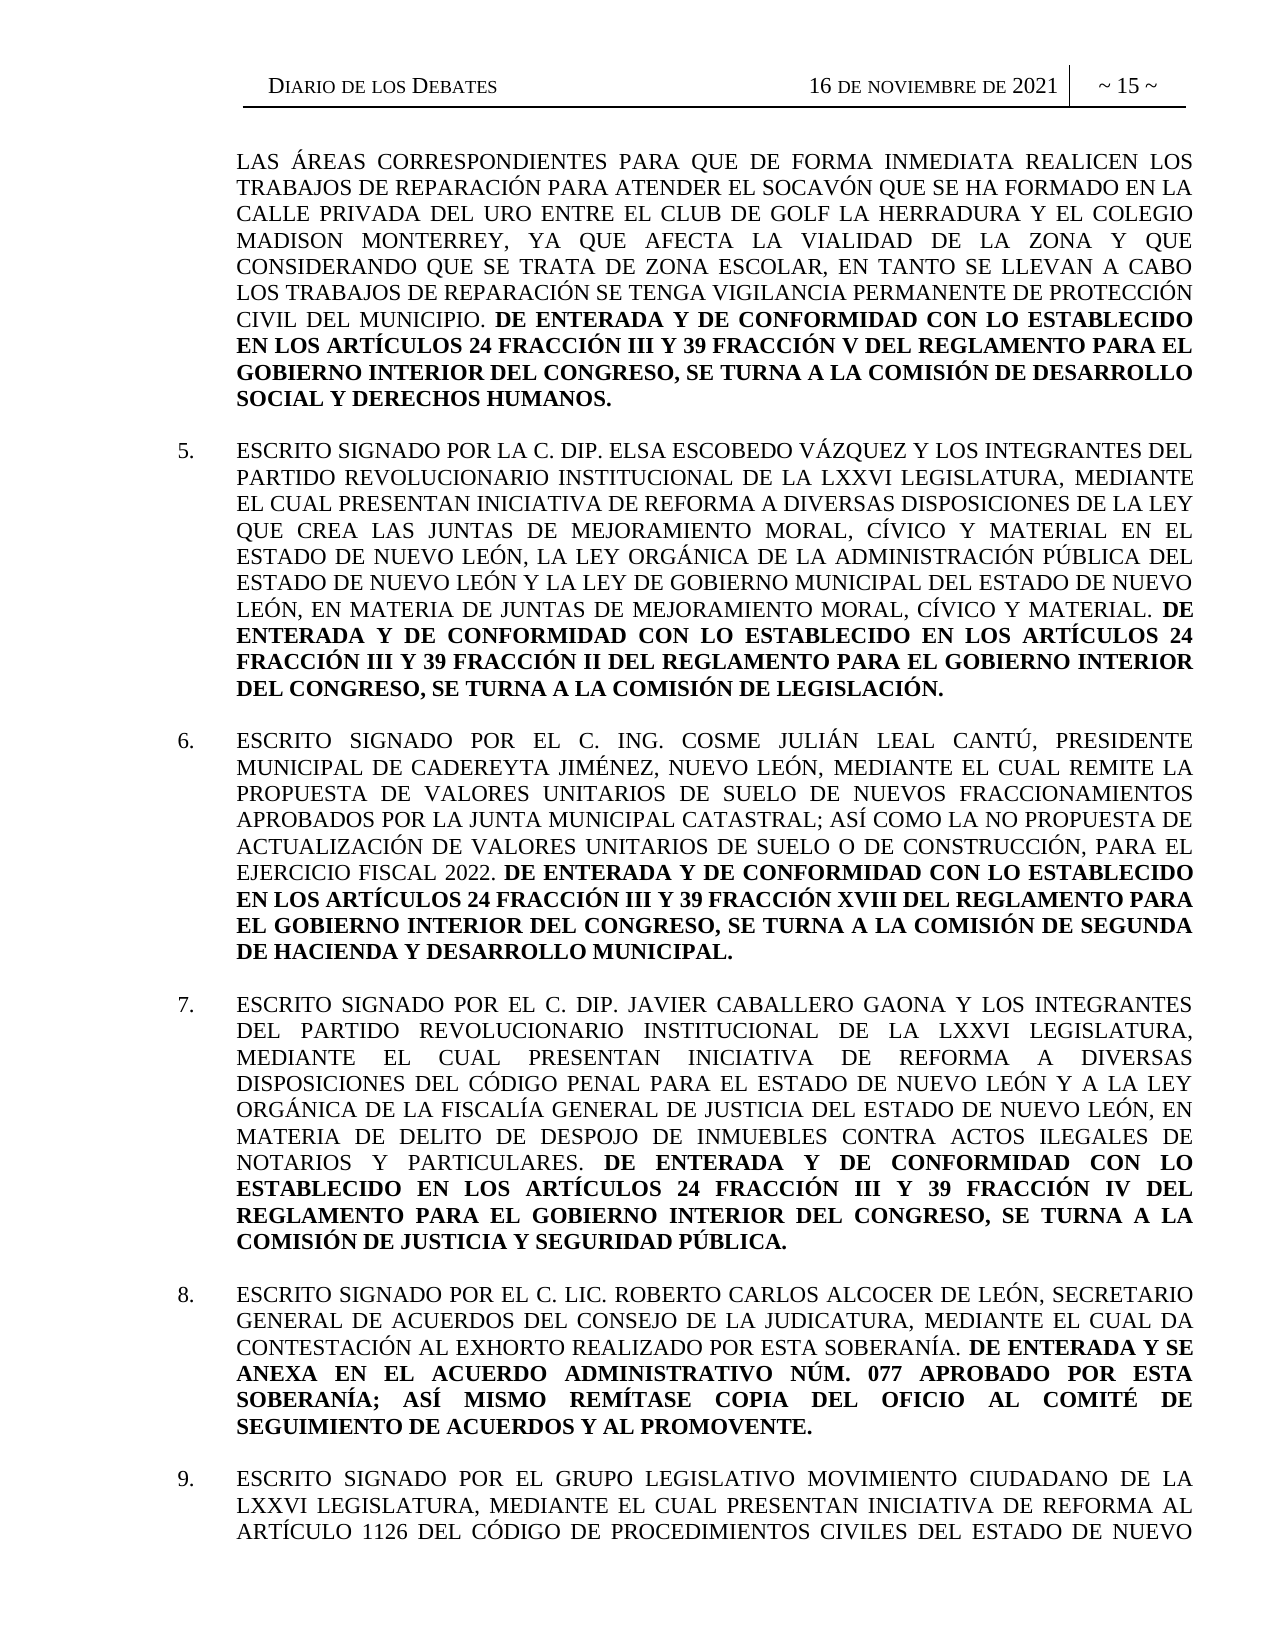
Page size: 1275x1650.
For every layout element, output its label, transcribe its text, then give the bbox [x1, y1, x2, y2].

list ESCRITO SIGNADO POR EL C. LIC. ROBERTO CARLOS ALCOCER DE LEÓN, SECRETARIO GENERAL DE ACUERDOS DEL CONSEJO DE LA JUDICATURA, MEDIANTE EL CUAL DA CONTESTACIÓN AL EXHORTO REALIZADO POR ESTA SOBERANÍA. DE ENTERADA Y SE ANEXA EN EL ACUERDO ADMINISTRATIVO NÚM. 077 APROBADO POR ESTA SOBERANÍA; ASÍ MISMO REMÍTASE COPIA DEL OFICIO AL COMITÉ DE SEGUIMIENTO DE ACUERDOS Y AL PROMOVENTE. [177, 1281, 1194, 1439]
list ESCRITO SIGNADO POR LA C. DIP. ELSA ESCOBEDO VÁZQUEZ Y LOS INTEGRANTES DEL PARTIDO REVOLUCIONARIO INSTITUCIONAL DE LA LXXVI LEGISLATURA, MEDIANTE EL CUAL PRESENTAN INICIATIVA DE REFORMA A DIVERSAS DISPOSICIONES DE LA LEY QUE CREA LAS JUNTAS DE MEJORAMIENTO MORAL, CÍVICO Y MATERIAL EN EL ESTADO DE NUEVO LEÓN, LA LEY ORGÁNICA DE LA ADMINISTRACIÓN PÚBLICA DEL ESTADO DE NUEVO LEÓN Y LA LEY DE GOBIERNO MUNICIPAL DEL ESTADO DE NUEVO LEÓN, EN MATERIA DE JUNTAS DE MEJORAMIENTO MORAL, CÍVICO Y MATERIAL. DE ENTERADA Y DE CONFORMIDAD CON LO ESTABLECIDO EN LOS ARTÍCULOS 24 FRACCIÓN III Y 39 FRACCIÓN II DEL REGLAMENTO PARA EL GOBIERNO INTERIOR DEL CONGRESO, SE TURNA A LA COMISIÓN DE LEGISLACIÓN. [177, 438, 1194, 701]
list ESCRITO SIGNADO POR EL C. ING. COSME JULIÁN LEAL CANTÚ, PRESIDENTE MUNICIPAL DE CADEREYTA JIMÉNEZ, NUEVO LEÓN, MEDIANTE EL CUAL REMITE LA PROPUESTA DE VALORES UNITARIOS DE SUELO DE NUEVOS FRACCIONAMIENTOS APROBADOS POR LA JUNTA MUNICIPAL CATASTRAL; ASÍ COMO LA NO PROPUESTA DE ACTUALIZACIÓN DE VALORES UNITARIOS DE SUELO O DE CONSTRUCCIÓN, PARA EL EJERCICIO FISCAL 2022. DE ENTERADA Y DE CONFORMIDAD CON LO ESTABLECIDO EN LOS ARTÍCULOS 24 FRACCIÓN III Y 39 FRACCIÓN XVIII DEL REGLAMENTO PARA EL GOBIERNO INTERIOR DEL CONGRESO, SE TURNA A LA COMISIÓN DE SEGUNDA DE HACIENDA Y DESARROLLO MUNICIPAL. [177, 727, 1194, 965]
list ESCRITO SIGNADO POR EL C. DIP. JAVIER CABALLERO GAONA Y LOS INTEGRANTES DEL PARTIDO REVOLUCIONARIO INSTITUCIONAL DE LA LXXVI LEGISLATURA, MEDIANTE EL CUAL PRESENTAN INICIATIVA DE REFORMA A DIVERSAS DISPOSICIONES DEL CÓDIGO PENAL PARA EL ESTADO DE NUEVO LEÓN Y A LA LEY ORGÁNICA DE LA FISCALÍA GENERAL DE JUSTICIA DEL ESTADO DE NUEVO LEÓN, EN MATERIA DE DELITO DE DESPOJO DE INMUEBLES CONTRA ACTOS ILEGALES DE NOTARIOS Y PARTICULARES. DE ENTERADA Y DE CONFORMIDAD CON LO ESTABLECIDO EN LOS ARTÍCULOS 24 FRACCIÓN III Y 39 FRACCIÓN IV DEL REGLAMENTO PARA EL GOBIERNO INTERIOR DEL CONGRESO, SE TURNA A LA COMISIÓN DE JUSTICIA Y SEGURIDAD PÚBLICA. [177, 991, 1194, 1254]
